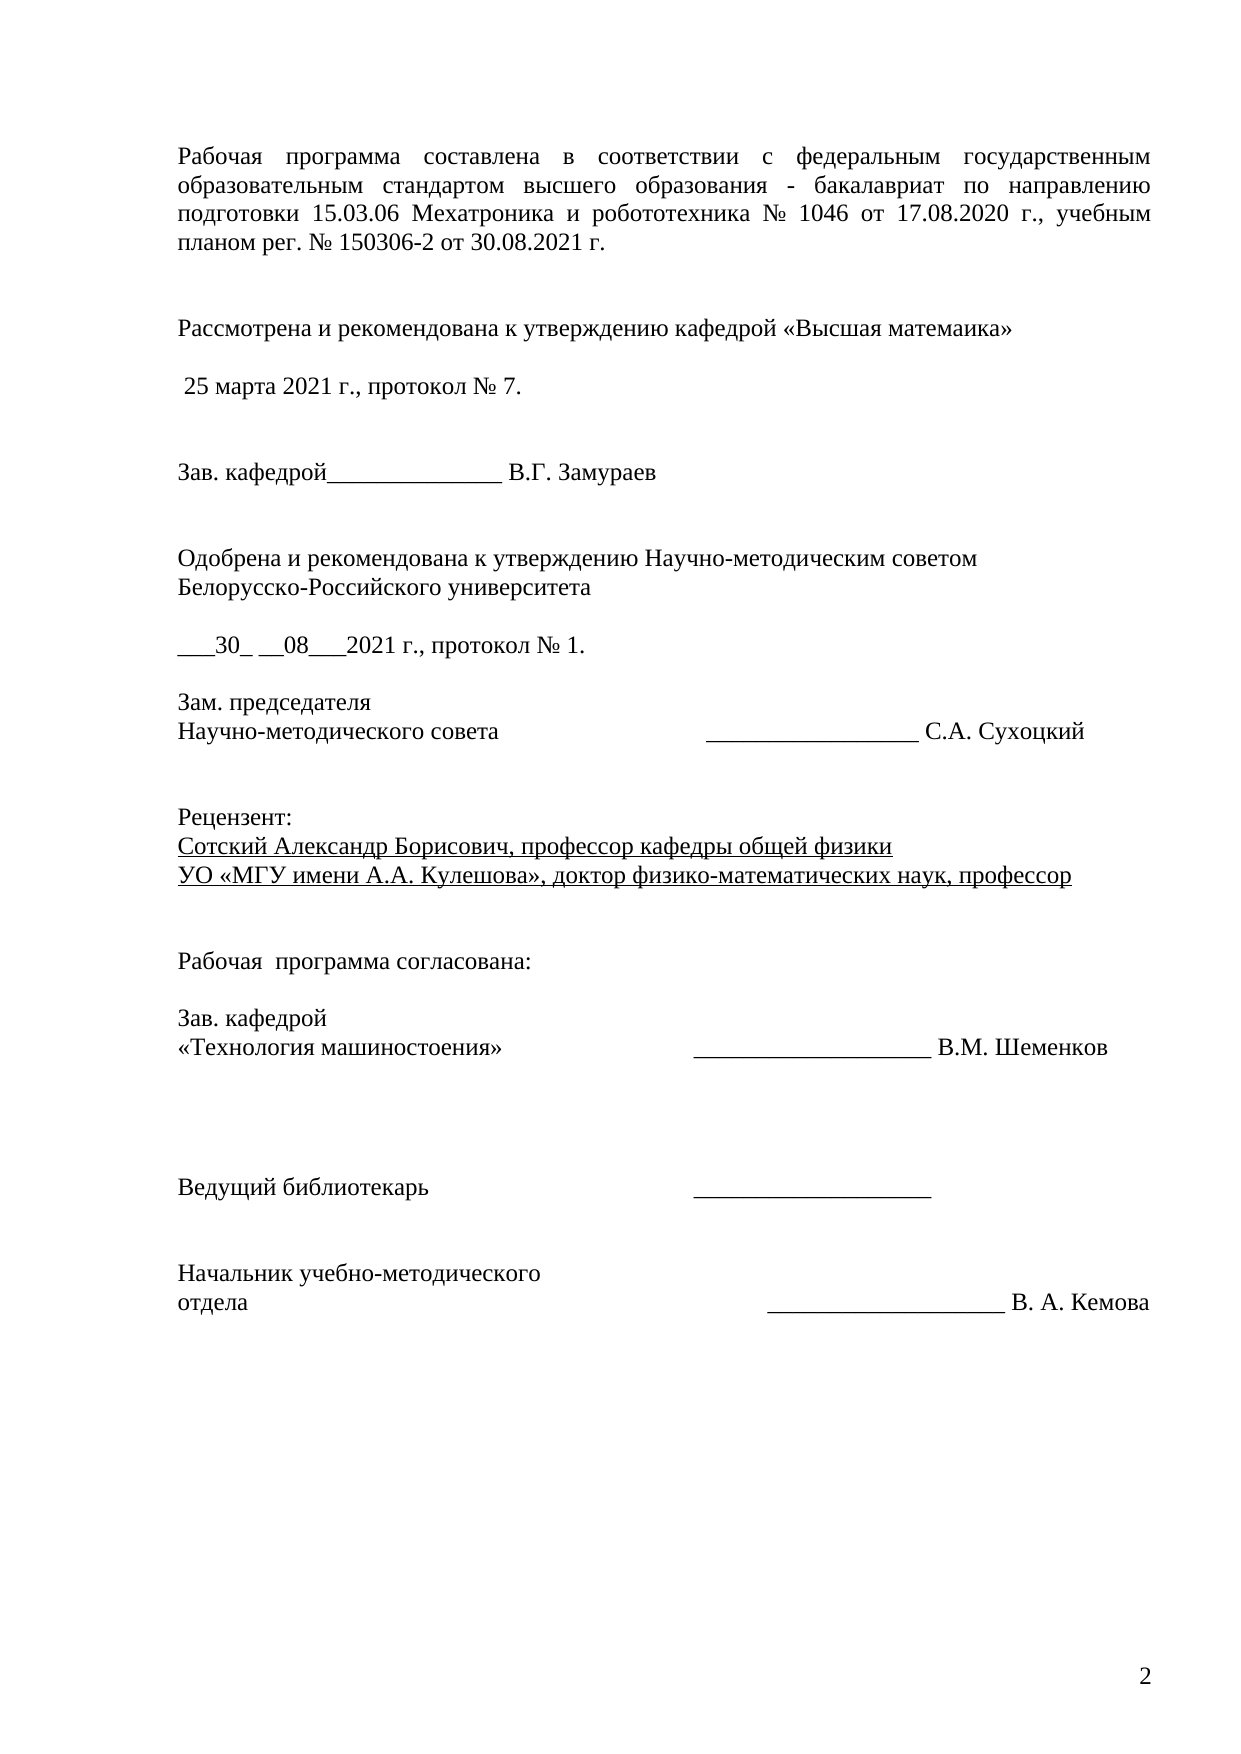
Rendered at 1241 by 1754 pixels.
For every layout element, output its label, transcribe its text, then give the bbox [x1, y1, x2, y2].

text отдела ___________________ В. А. Кемова [177, 1287, 1152, 1316]
text «Технология машиностоения» ___________________ В.М. Шеменков [177, 1032, 1152, 1082]
text УО «МГУ имени А.А. Кулешова», доктор физико-математических наук, профессор [177, 860, 1152, 888]
text 25 марта 2021 г., протокол № 7. [177, 371, 1152, 400]
text ___30_ __08___2021 г., протокол № 1. [177, 630, 1152, 658]
text Рабочая программа составлена в соответствии с федеральным государственным образовательным стандартом высшего образования - бакалавриат по направлению подготовки 15.03.06 Мехатроника и робототехника № 1046 от 17.08.2020 г., учебным планом рег. № 150306-2 от 30.08.2021 г. [177, 141, 1152, 256]
text Зам. председателя [177, 687, 1152, 716]
text Сотский Александр Борисович, профессор кафедры общей физики [177, 831, 1152, 860]
text Одобрена и рекомендована к утверждению Научно-методическим советом [177, 543, 1152, 572]
text Зав. кафедрой [177, 1003, 1152, 1032]
text Ведущий библиотекарь ___________________ [177, 1172, 1152, 1201]
text Научно-методического совета _________________ С.А. Сухоцкий [177, 716, 1152, 745]
text Рабочая программа согласована: [177, 946, 1152, 975]
text Рассмотрена и рекомендована к утверждению кафедрой «Высшая матемаика» [177, 313, 1152, 342]
text Начальник учебно-методического [177, 1258, 1152, 1287]
text Рецензент: [177, 802, 1152, 831]
text Зав. кафедрой______________ В.Г. Замураев [177, 457, 1152, 486]
text Белорусско-Российского университета [177, 572, 1152, 601]
